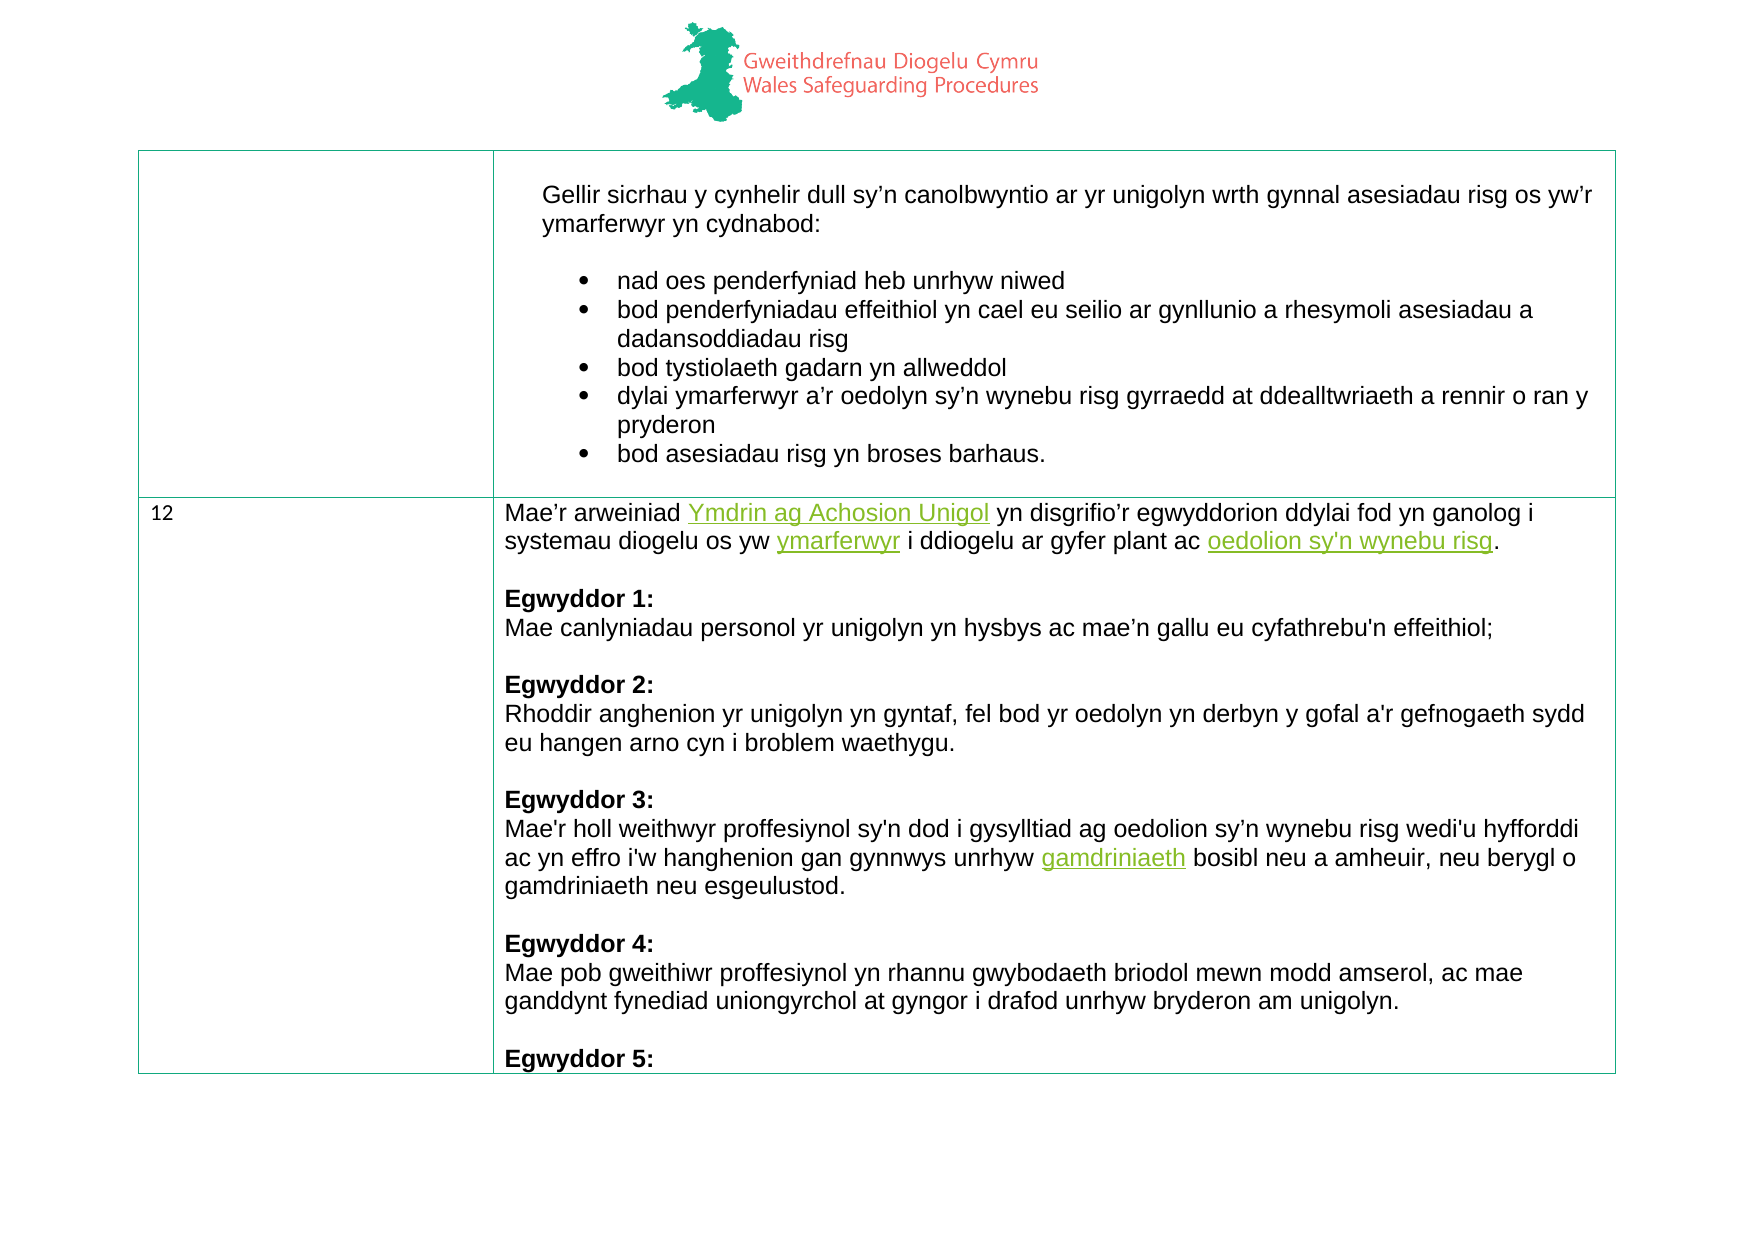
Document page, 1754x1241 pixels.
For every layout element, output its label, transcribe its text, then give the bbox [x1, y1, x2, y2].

table_cell 11 [139, 151, 493, 497]
table_cell 12 [139, 498, 493, 1073]
picture [662, 22, 1038, 122]
